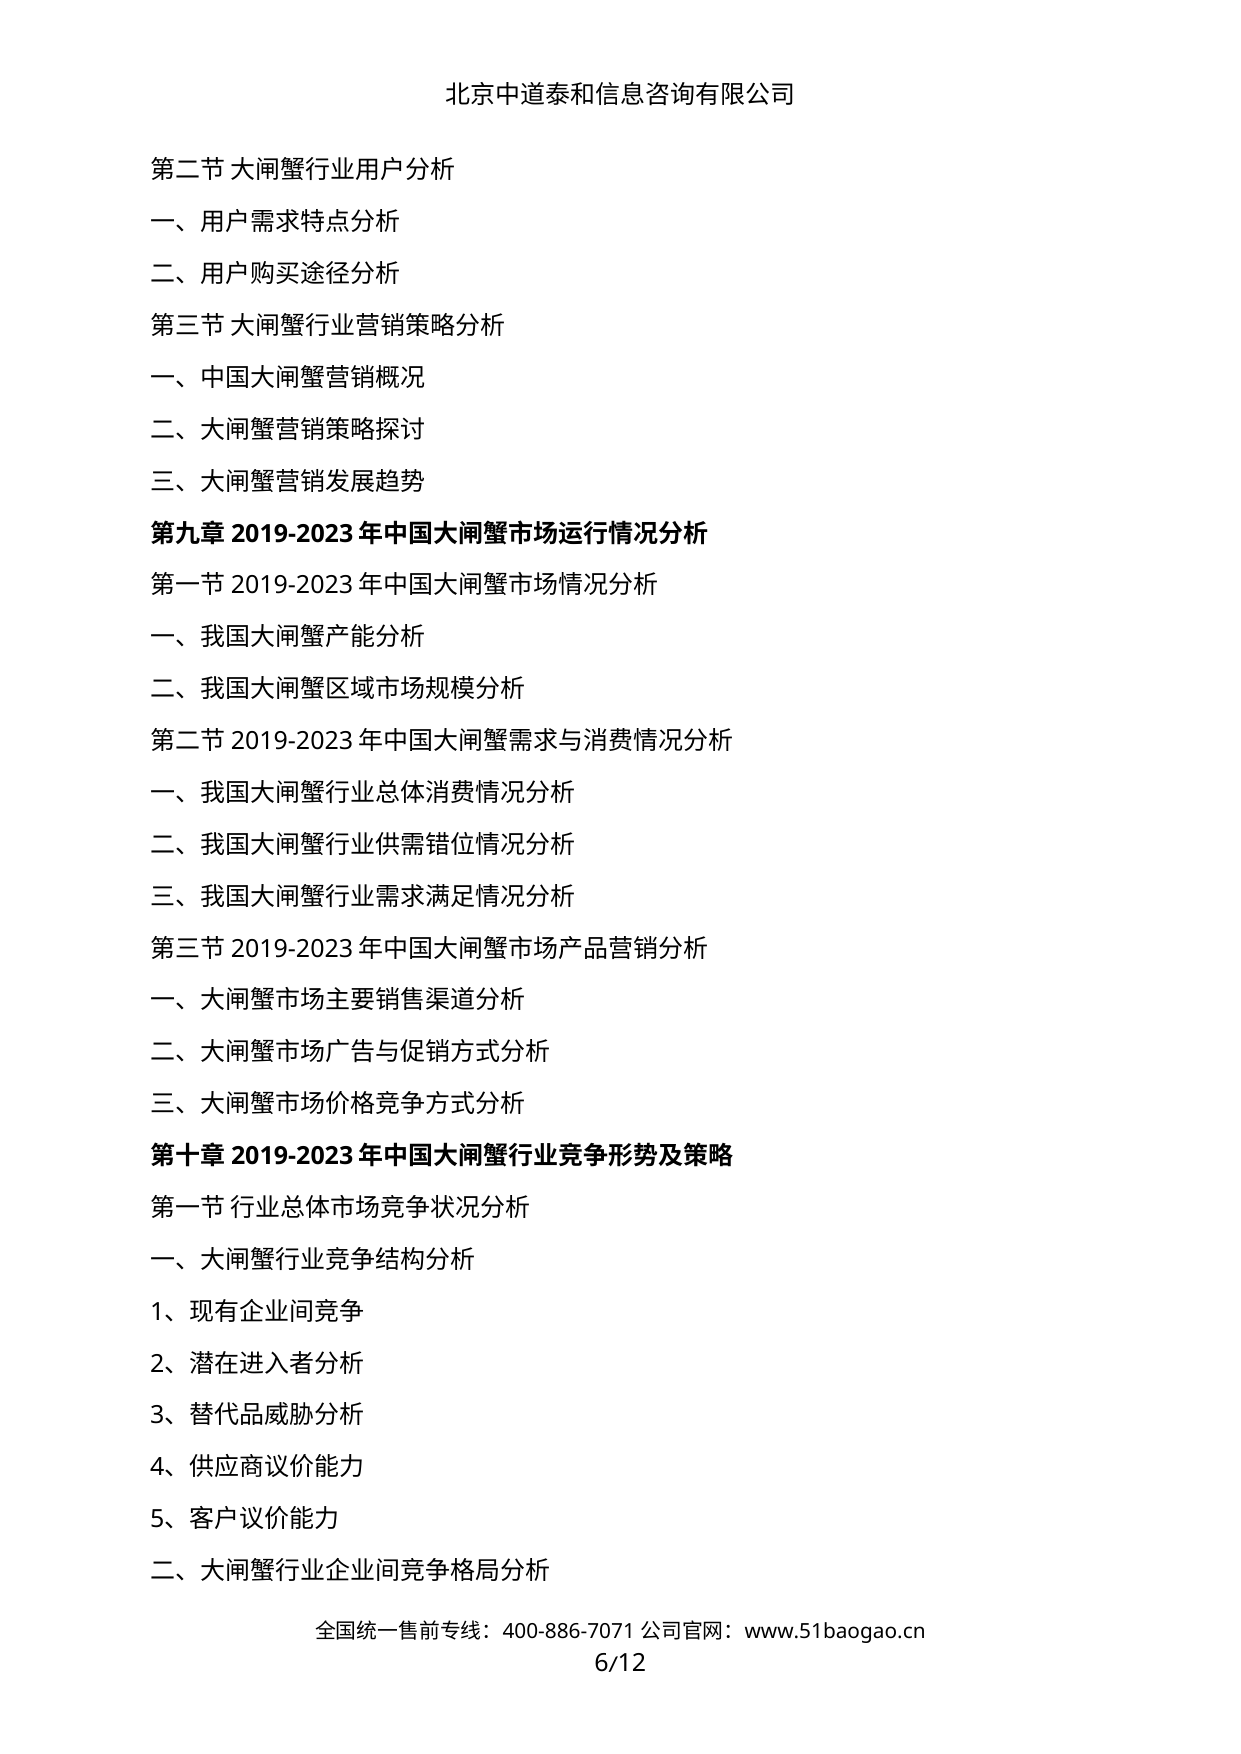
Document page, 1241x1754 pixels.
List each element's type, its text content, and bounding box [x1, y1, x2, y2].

text 二、大闸蟹营销策略探讨 [150, 409, 1090, 446]
text 二、用户购买途径分析 [150, 254, 1090, 290]
text 第二节 大闸蟹行业用户分析 [150, 150, 1090, 186]
text 第一节 行业总体市场竞争状况分析 [150, 1187, 1090, 1224]
text 二、我国大闸蟹行业供需错位情况分析 [150, 824, 1090, 861]
text 第九章 2019-2023年中国大闸蟹市场运行情况分析 [150, 513, 1090, 549]
text 第三节 大闸蟹行业营销策略分析 [150, 306, 1090, 342]
text 第十章 2019-2023年中国大闸蟹行业竞争形势及策略 [150, 1136, 1090, 1172]
text 5、客户议价能力 [150, 1499, 1090, 1535]
text 一、中国大闸蟹营销概况 [150, 357, 1090, 394]
text 二、大闸蟹市场广告与促销方式分析 [150, 1032, 1090, 1068]
text 三、我国大闸蟹行业需求满足情况分析 [150, 876, 1090, 912]
text 一、用户需求特点分析 [150, 202, 1090, 238]
text 4、供应商议价能力 [150, 1447, 1090, 1483]
text 一、大闸蟹市场主要销售渠道分析 [150, 980, 1090, 1016]
text 第三节 2019-2023年中国大闸蟹市场产品营销分析 [150, 928, 1090, 964]
text 一、大闸蟹行业竞争结构分析 [150, 1239, 1090, 1276]
text 三、大闸蟹市场价格竞争方式分析 [150, 1084, 1090, 1120]
text 第二节 2019-2023年中国大闸蟹需求与消费情况分析 [150, 721, 1090, 757]
text 1、现有企业间竞争 [150, 1291, 1090, 1327]
text 一、我国大闸蟹行业总体消费情况分析 [150, 772, 1090, 809]
text 三、大闸蟹营销发展趋势 [150, 461, 1090, 497]
text 2、潜在进入者分析 [150, 1343, 1090, 1379]
text 第一节 2019-2023年中国大闸蟹市场情况分析 [150, 565, 1090, 601]
text 二、我国大闸蟹区域市场规模分析 [150, 669, 1090, 705]
text 二、大闸蟹行业企业间竞争格局分析 [150, 1551, 1090, 1587]
text 3、替代品威胁分析 [150, 1395, 1090, 1431]
text 一、我国大闸蟹产能分析 [150, 617, 1090, 653]
